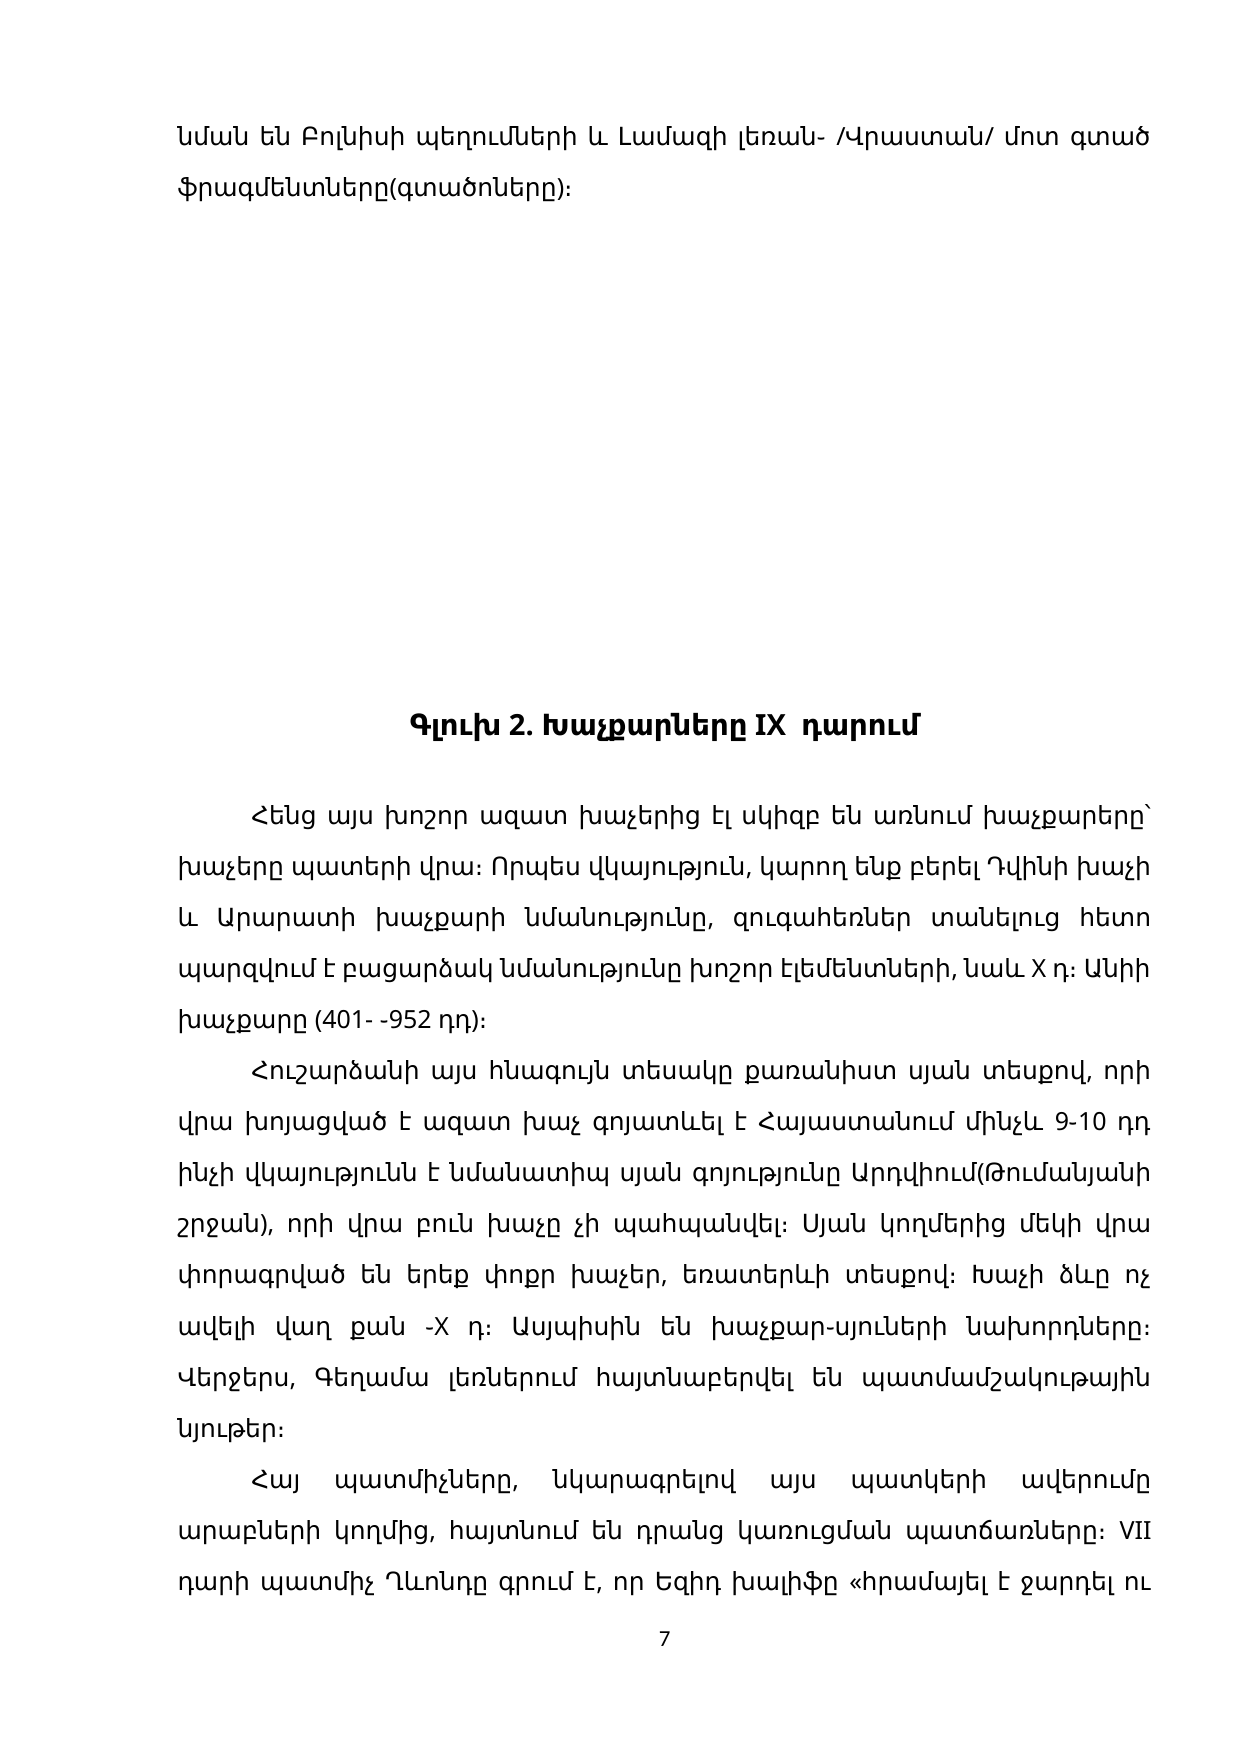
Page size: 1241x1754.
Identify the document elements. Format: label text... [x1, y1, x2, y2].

text Հուշարձանի այս հնագույն տեսակը քառանիստ սյան տեսքով, որի վրա խոյացված է ազատ խաչ գոյատևել է Հայաստանում մինչև 9֊10 դդ ինչի վկայությունն է նմանատիպ սյան գոյությունը Արդվիում(Թումանյանի շրջան), որի վրա բուն խաչը չի պահպանվել։ Սյան կողմերից մեկի վրա փորագրված են երեք փոքր խաչեր, եռատերևի տեսքով։ Խաչի ձևը ոչ ավելի վաղ քան ֊X դ։ Ասյպիսին են խաչքար֊սյուների նախորդները։ Վերջերս, Գեղամա լեռներում հայտնաբերվել են պատմամշակութային նյութեր։ [177, 1053, 1152, 1444]
text Հենց այս խոշոր ազատ խաչերից էլ սկիզբ են առնում խաչքարերը՝ խաչերը պատերի վրա։ Որպես վկայություն, կարող ենք բերել Դվինի խաչի և Արարատի խաչքարի նմանությունը, զուգահեռներ տանելուց հետո պարզվում է բացարձակ նմանությունը խոշոր էլեմենտների, նաև X դ։ Անիի խաչքարը (401- ֊952 դդ)։ [177, 798, 1152, 1036]
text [177, 1461, 1152, 1597]
subtitle Գլուխ 2. Խաչքարները IX դարում [177, 704, 1152, 744]
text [177, 118, 1152, 203]
